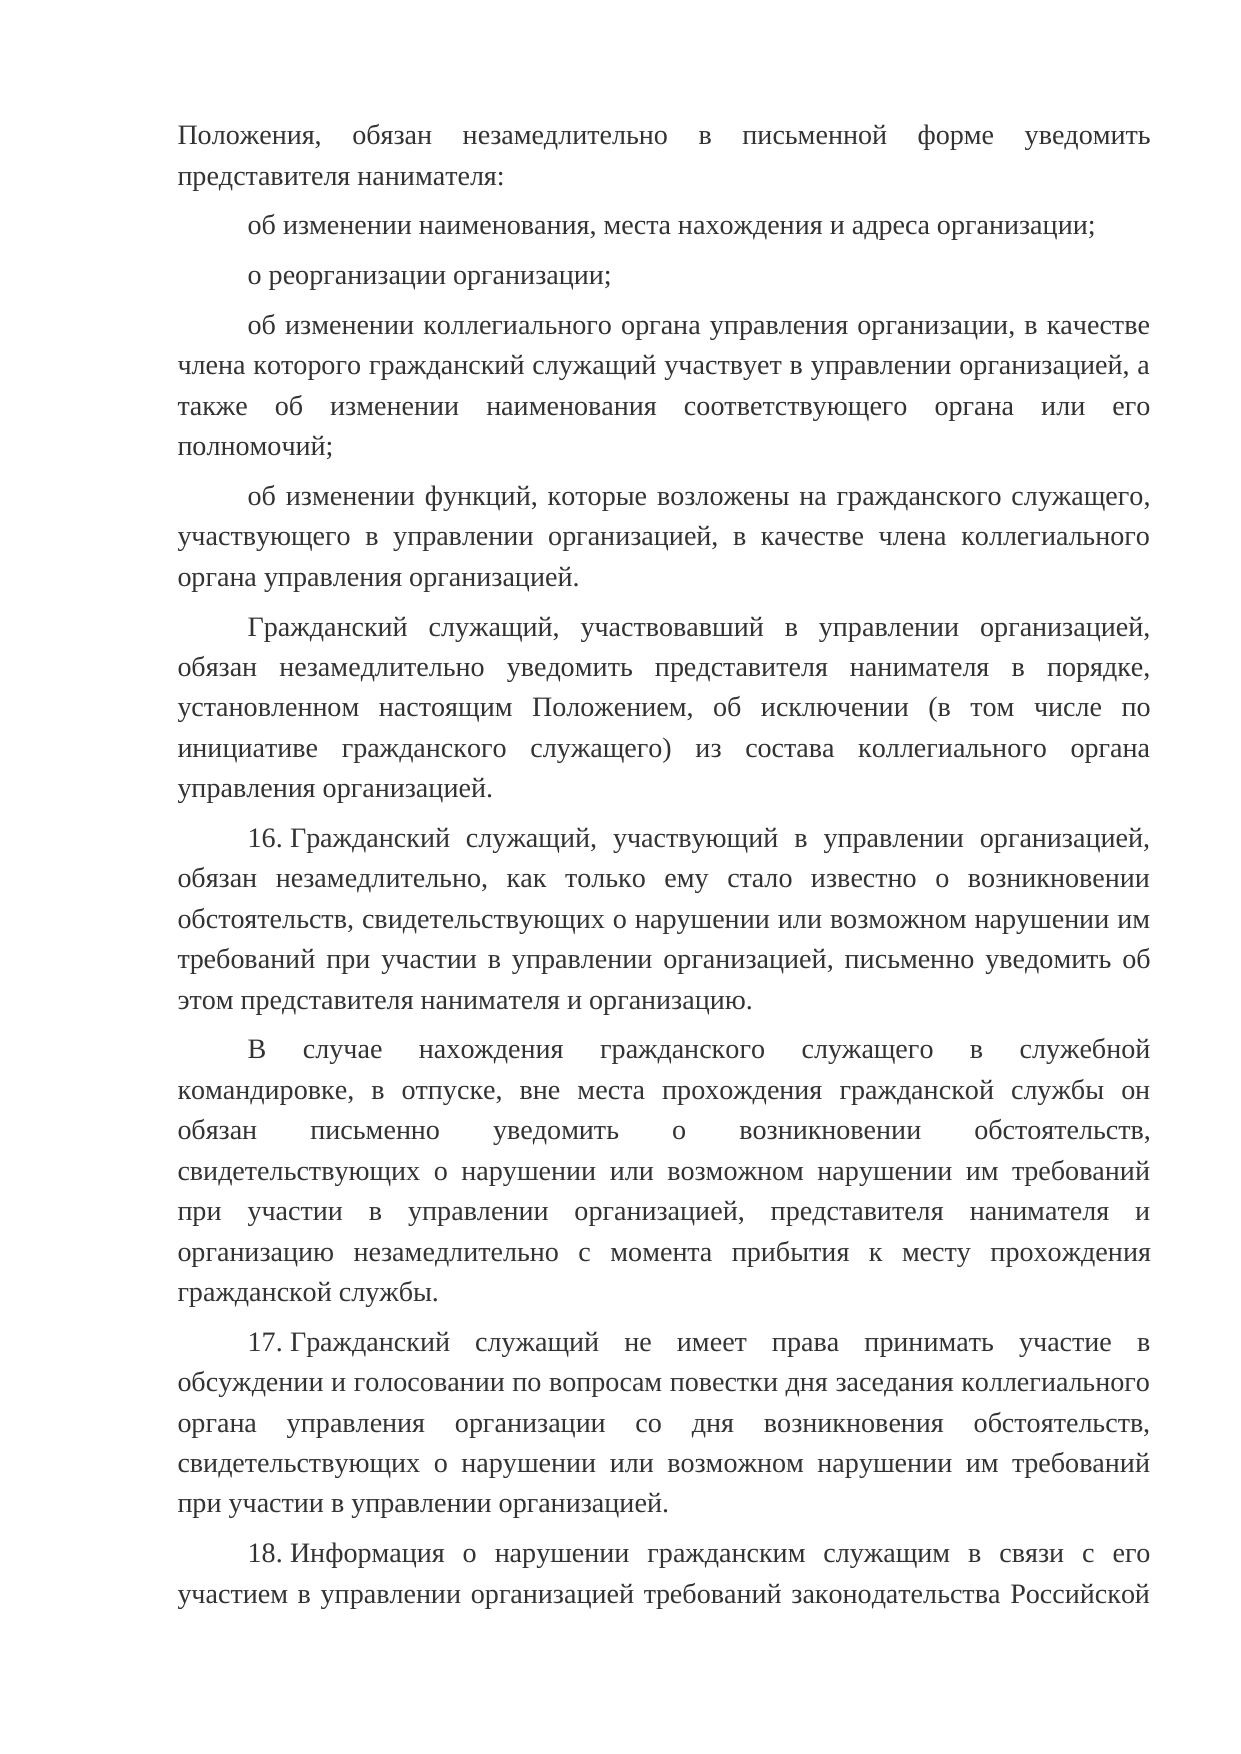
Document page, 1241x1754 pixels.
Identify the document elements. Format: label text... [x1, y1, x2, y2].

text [177, 1536, 1152, 1609]
text Гражданский служащий, участвовавший в управлении организацией, обязан незамедлительно уведомить представителя нанимателя в порядке, установленном настоящим Положением, об исключении (в том числе по инициативе гражданского служащего) из состава коллегиального органа управления организацией. [177, 609, 1152, 804]
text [177, 118, 1152, 191]
text В случае нахождения гражданского служащего в служебной командировке, в отпуске, вне места прохождения гражданской службы он обязан письменно уведомить о возникновении обстоятельств, свидетельствующих о нарушении или возможном нарушении им требований при участии в управлении организацией, представителя нанимателя и организацию незамедлительно с момента прибытия к месту прохождения гражданской службы. [177, 1032, 1152, 1307]
text 17. Гражданский служащий не имеет права принимать участие в обсуждении и голосовании по вопросам повестки дня заседания коллегиального органа управления организации со дня возникновения обстоятельств, свидетельствующих о нарушении или возможном нарушении им требований при участии в управлении организацией. [177, 1325, 1152, 1519]
text 16. Гражданский служащий, участвующий в управлении организацией, обязан незамедлительно, как только ему стало известно о возникновении обстоятельств, свидетельствующих о нарушении или возможном нарушении им требований при участии в управлении организацией, письменно уведомить об этом представителя нанимателя и организацию. [177, 821, 1152, 1015]
text о реорганизации организации; [177, 258, 1152, 291]
text об изменении коллегиального органа управления организации, в качестве члена которого гражданский служащий участвует в управлении организацией, а также об изменении наименования соответствующего органа или его полномочий; [177, 308, 1152, 462]
text об изменении функций, которые возложены на гражданского служащего, участвующего в управлении организацией, в качестве члена коллегиального органа управления организацией. [177, 479, 1152, 592]
text об изменении наименования, места нахождения и адреса организации; [177, 208, 1152, 241]
